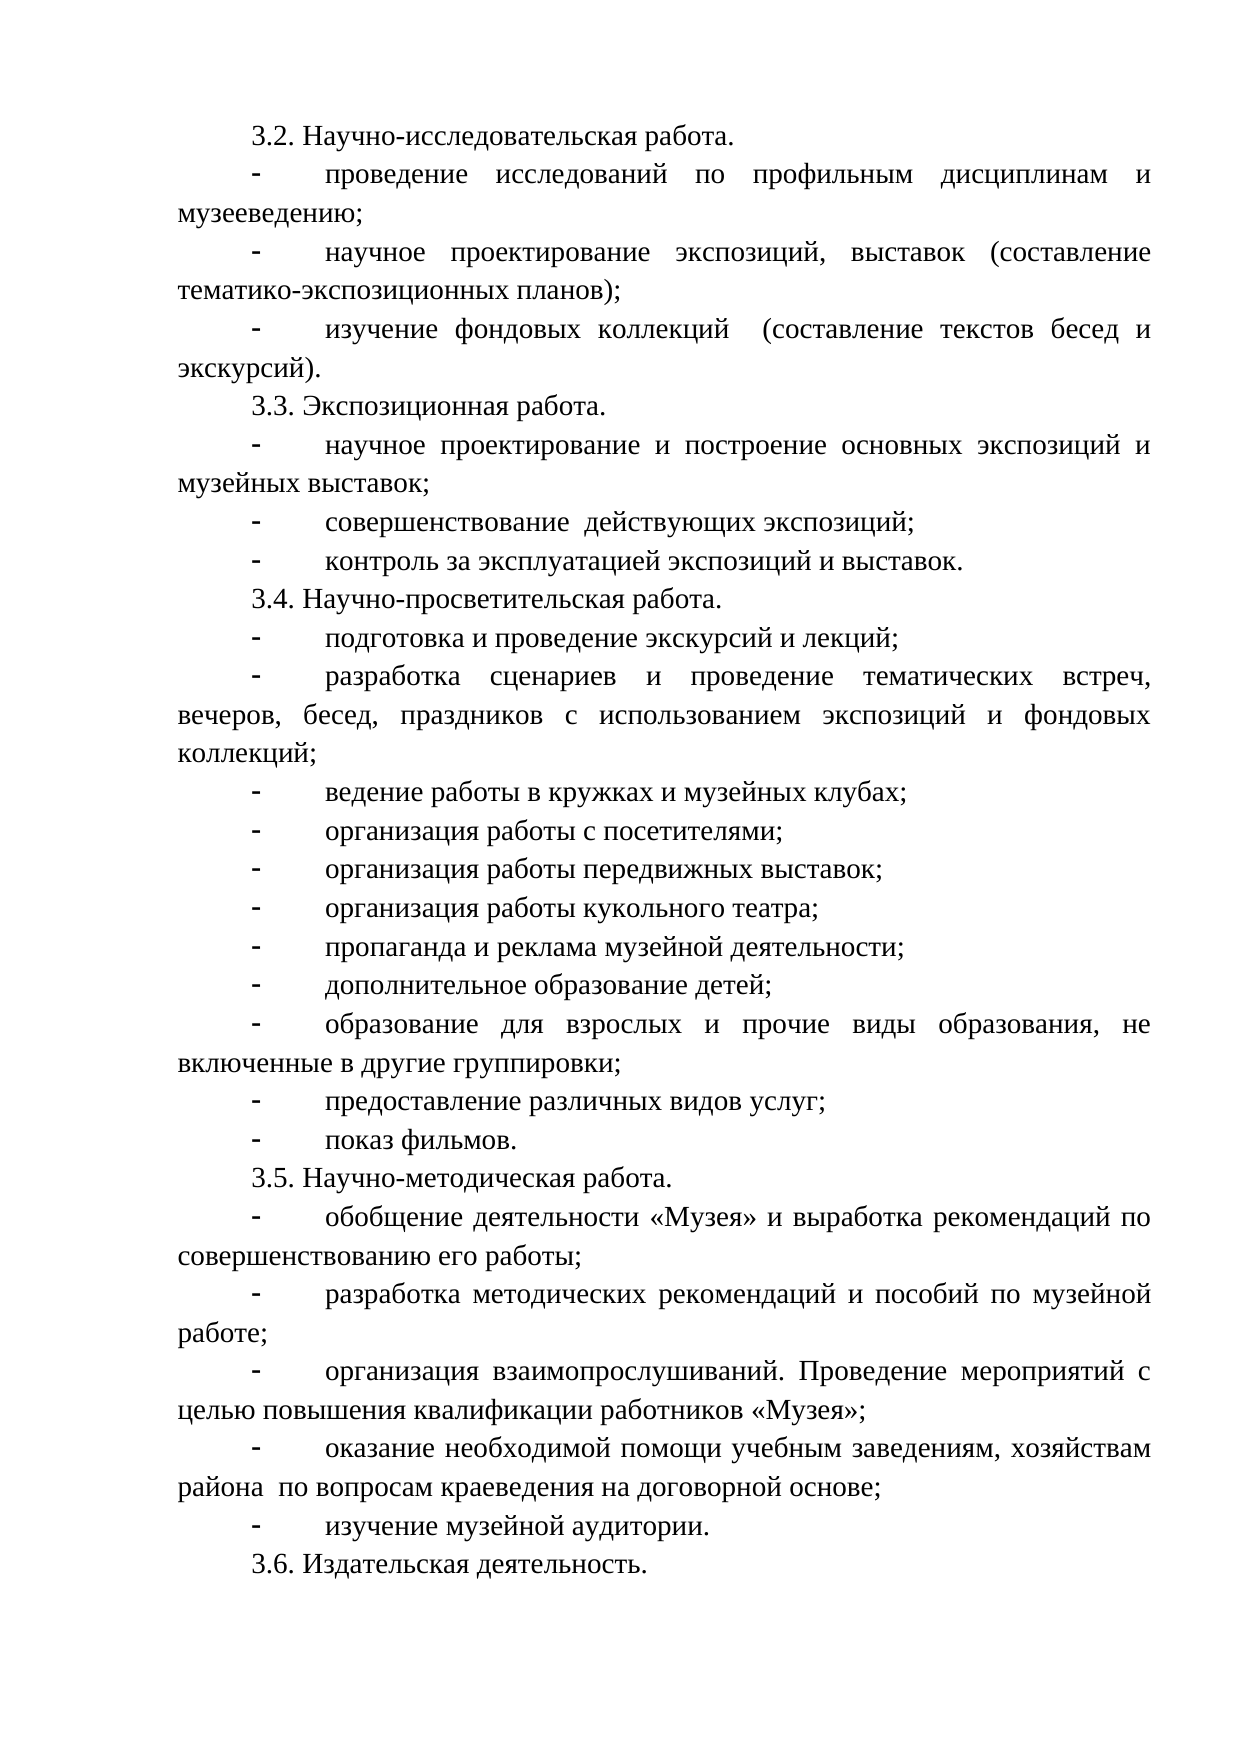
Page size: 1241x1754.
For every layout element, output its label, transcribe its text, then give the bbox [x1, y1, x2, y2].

list показ фильмов. [177, 1122, 1152, 1156]
list ведение работы в кружках и музейных клубах; [177, 774, 1152, 808]
text 3.6. Издательская деятельность. [177, 1546, 1152, 1580]
text 3.2. Научно-исследовательская работа. [177, 118, 1152, 152]
list разработка методических рекомендаций и пособий по музейной работе; [177, 1276, 1152, 1348]
text 3.4. Научно-просветительская работа. [177, 581, 1152, 615]
list организация работы кукольного театра; [177, 890, 1152, 924]
list изучение музейной аудитории. [177, 1508, 1152, 1541]
list проведение исследований по профильным дисциплинам и музееведению; [177, 157, 1152, 229]
list пропаганда и реклама музейной деятельности; [177, 929, 1152, 962]
list организация работы передвижных выставок; [177, 851, 1152, 885]
list предоставление различных видов услуг; [177, 1083, 1152, 1117]
list обобщение деятельности «Музея» и выработка рекомендаций по совершенствованию его работы; [177, 1199, 1152, 1271]
list разработка сценариев и проведение тематических встреч, вечеров, бесед, праздников с использованием экспозиций и фондовых коллекций; [177, 658, 1152, 769]
list научное проектирование экспозиций, выставок (составление тематико-экспозиционных планов); [177, 234, 1152, 306]
text 3.5. Научно-методическая работа. [177, 1161, 1152, 1194]
list образование для взрослых и прочие виды образования, не включенные в другие группировки; [177, 1006, 1152, 1078]
list контроль за эксплуатацией экспозиций и выставок. [177, 543, 1152, 576]
list организация взаимопрослушиваний. Проведение мероприятий с целью повышения квалификации работников «Музея»; [177, 1353, 1152, 1426]
list научное проектирование и построение основных экспозиций и музейных выставок; [177, 427, 1152, 499]
list совершенствование действующих экспозиций; [177, 504, 1152, 538]
list оказание необходимой помощи учебным заведениям, хозяйствам района по вопросам краеведения на договорной основе; [177, 1431, 1152, 1503]
list изучение фондовых коллекций (составление текстов бесед и экскурсий). [177, 311, 1152, 383]
list дополнительное образование детей; [177, 967, 1152, 1001]
list организация работы с посетителями; [177, 813, 1152, 846]
text 3.3. Экспозиционная работа. [177, 388, 1152, 422]
list подготовка и проведение экскурсий и лекций; [177, 620, 1152, 653]
